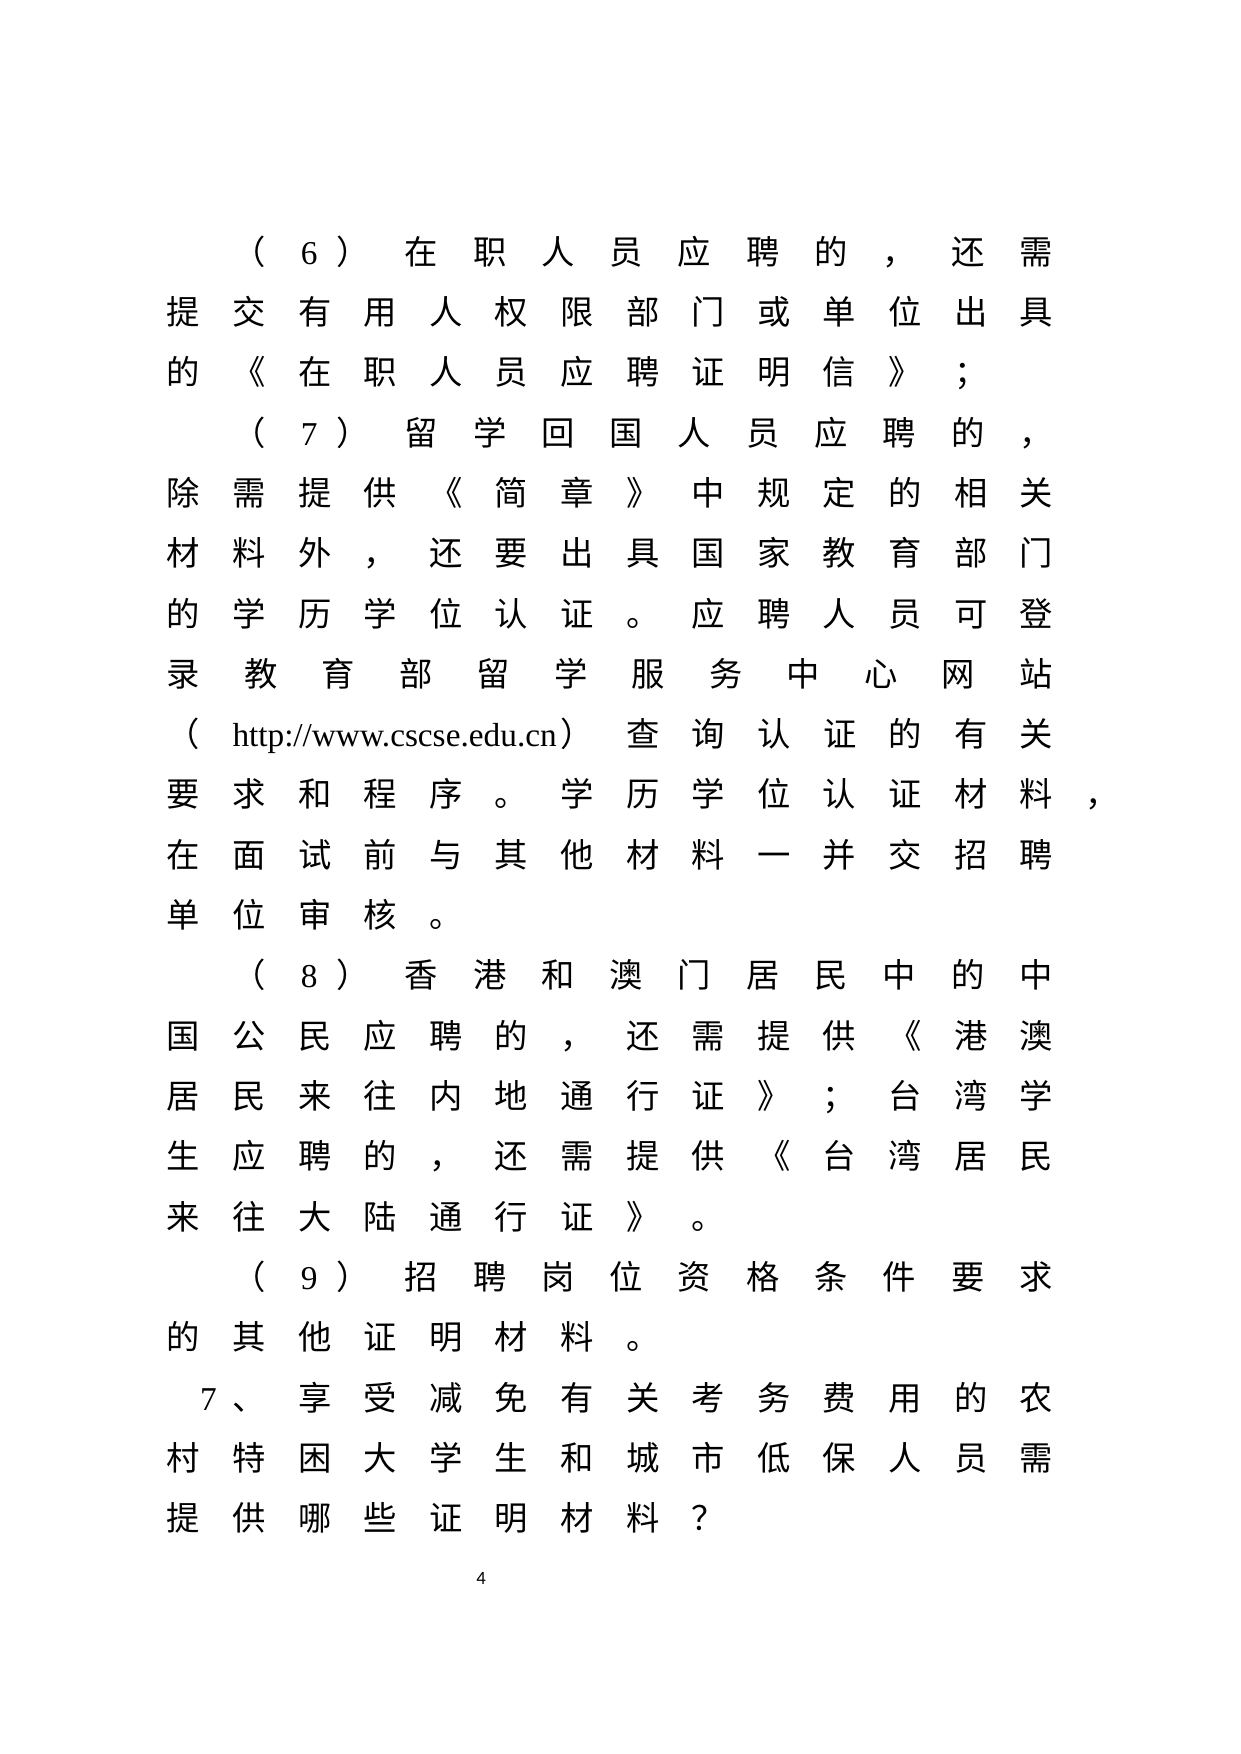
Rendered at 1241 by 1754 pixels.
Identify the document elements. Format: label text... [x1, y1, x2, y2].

text 7、享受减免有关考务费用的农村特困大学生和城市低保人员需提供哪些证明材料？ [167, 1365, 1085, 1546]
text （6）在职人员应聘的，还需提交有用人权限部门或单位出具的《在职人员应聘证明信》； [167, 219, 1085, 400]
text （9）招聘岗位资格条件要求的其他证明材料。 [167, 1245, 1085, 1365]
text （7）留学回国人员应聘的，除需提供《简章》中规定的相关材料外，还要出具国家教育部门的学历学位认证。应聘人员可登录教育部留学服务中心网站（http://www.cscse.edu.cn）查询认证的有关要求和程序。学历学位认证材料，在面试前与其他材料一并交招聘单位审核。 [167, 400, 1085, 943]
text （8）香港和澳门居民中的中国公民应聘的，还需提供《港澳居民来往内地通行证》；台湾学生应聘的，还需提供《台湾居民来往大陆通行证》。 [167, 943, 1085, 1245]
